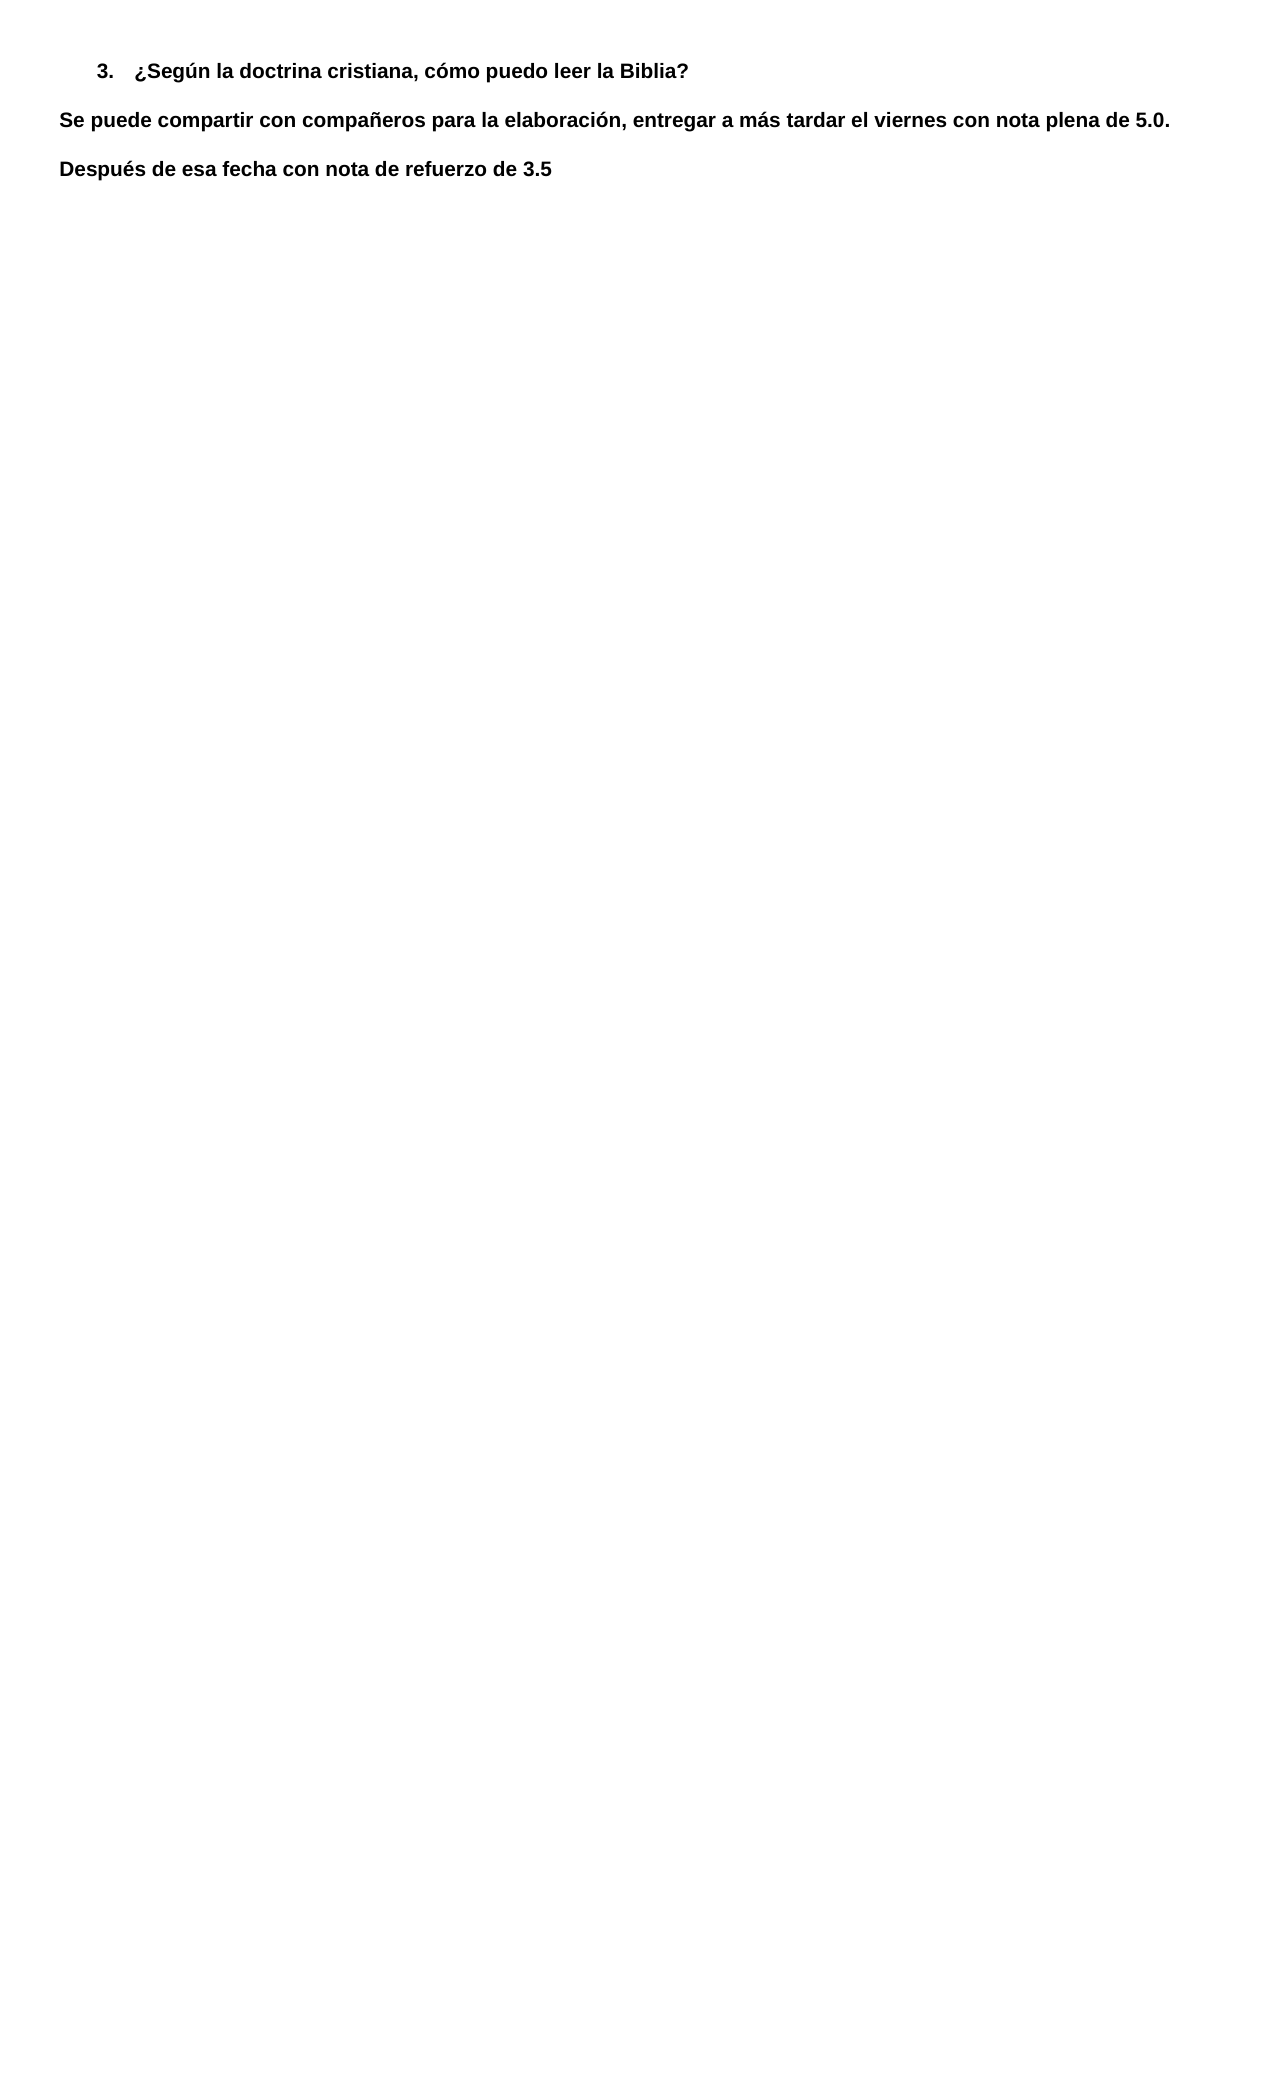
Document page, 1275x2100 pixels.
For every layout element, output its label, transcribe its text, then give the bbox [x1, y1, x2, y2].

text Después de esa fecha con nota de refuerzo de 3.5 [59, 157, 1216, 181]
text Se puede compartir con compañeros para la elaboración, entregar a más tardar el viernes con nota plena de 5.0. [59, 108, 1216, 132]
list ¿Según la doctrina cristiana, cómo puedo leer la Biblia? [97, 59, 1216, 83]
